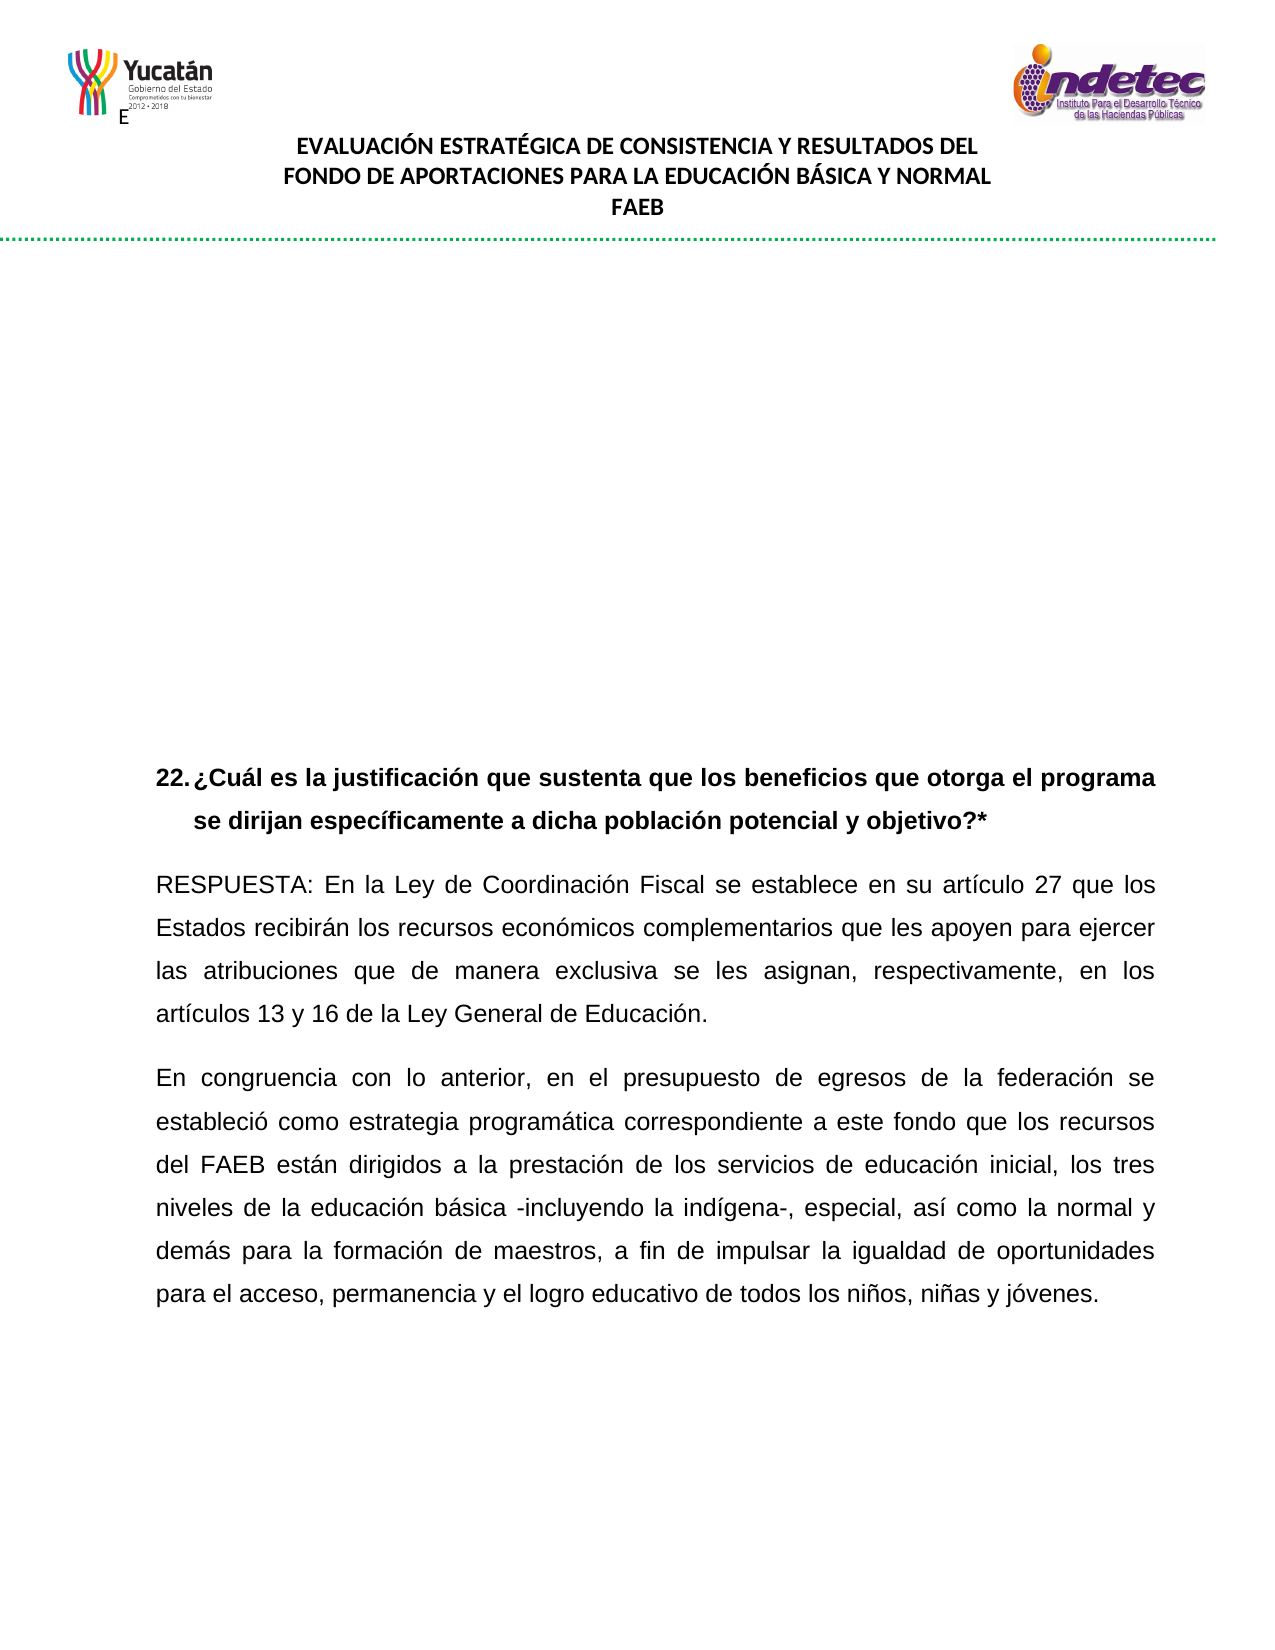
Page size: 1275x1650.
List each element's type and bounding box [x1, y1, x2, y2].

picture [1013, 44, 1205, 124]
picture [53, 15, 226, 149]
